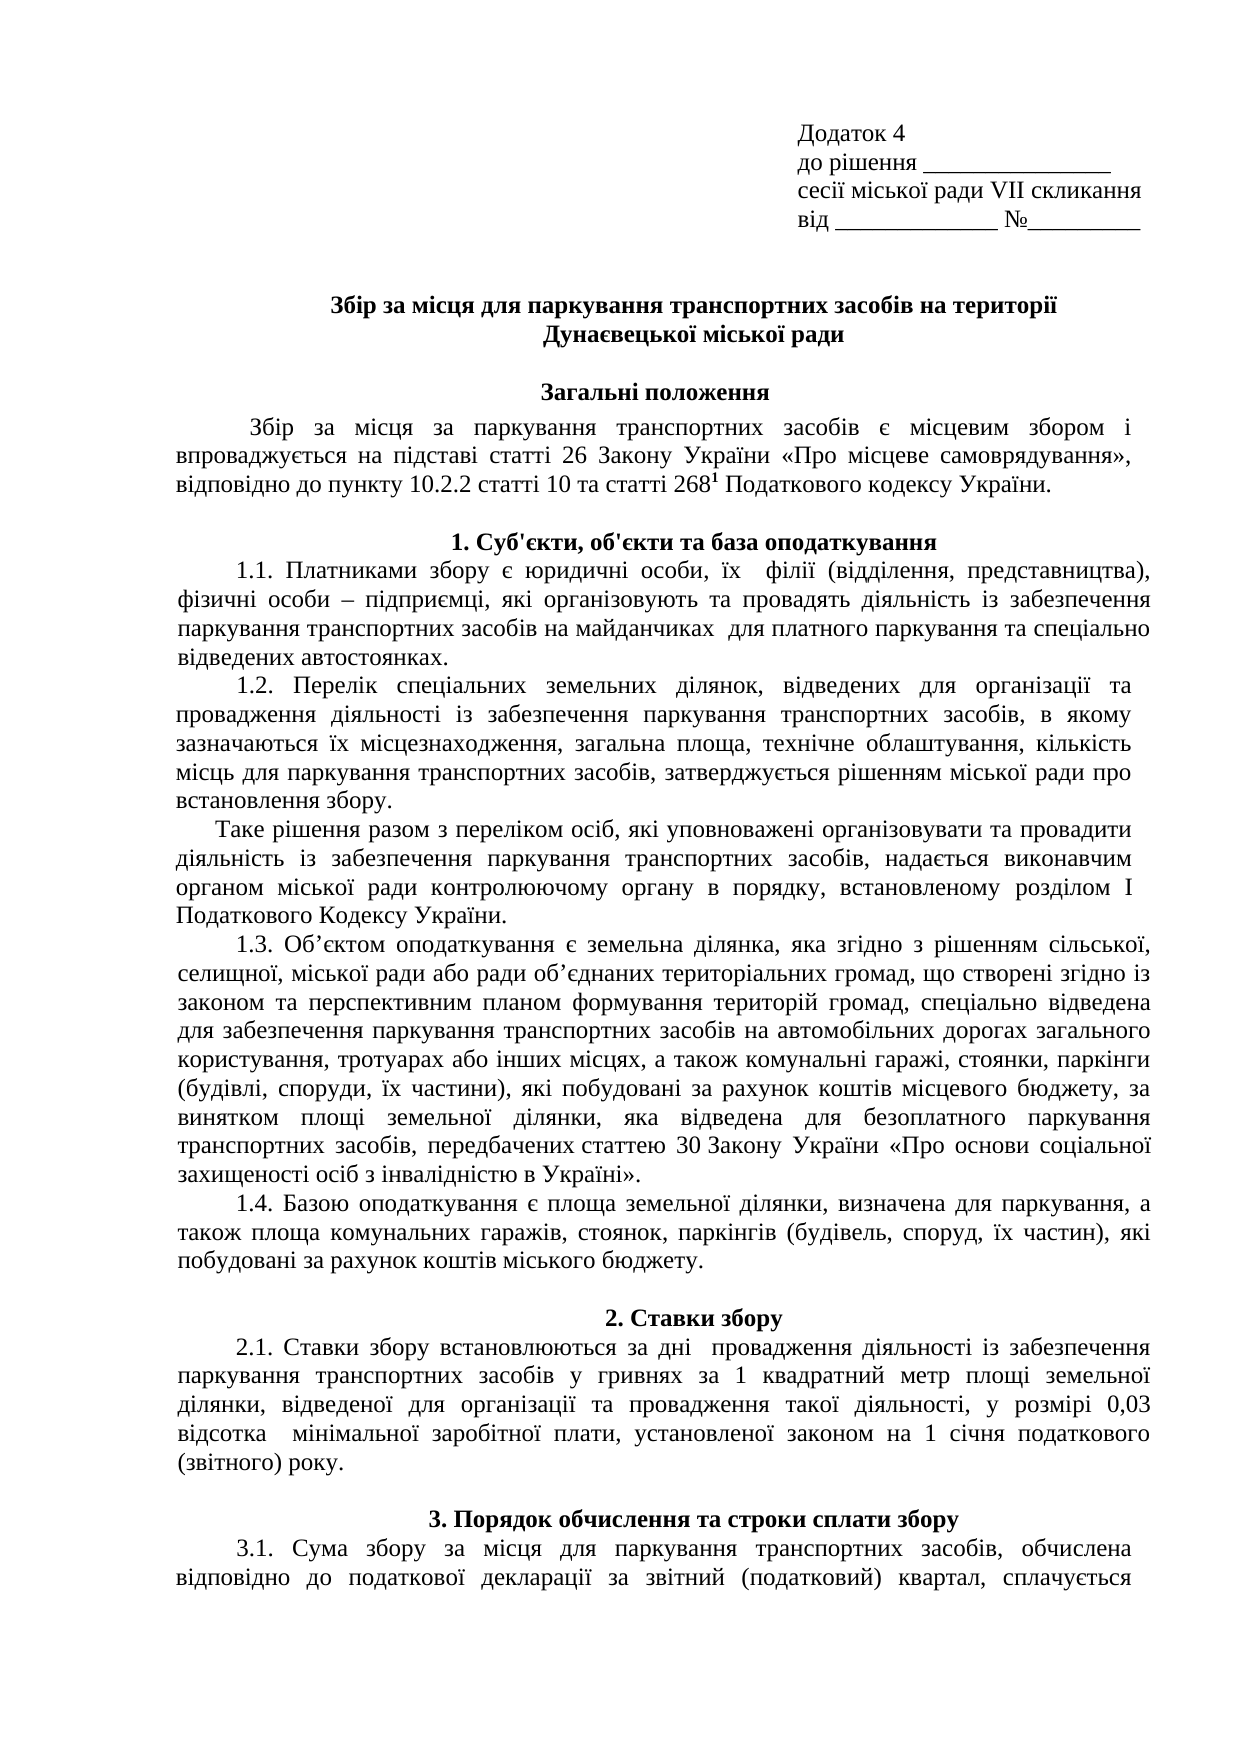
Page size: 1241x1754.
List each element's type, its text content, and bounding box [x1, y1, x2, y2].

text 2.1. Ставки збору встановлюються за дні провадження діяльності із забезпечення паркування транспортних засобів у гривнях за 1 квадратний метр площі земельної ділянки, відведеної для організації та провадження такої діяльності, у розмірі 0,03 відсотка мінімальної заробітної плати, установленої законом на 1 січня податкового (звітного) року. [177, 1332, 1152, 1475]
text Додаток 4 [797, 118, 1152, 147]
text від _____________ №_________ [797, 204, 1152, 233]
text Збір за місця за паркування транспортних засобів є місцевим збором і впроваджується на підставі статті 26 Закону України «Про місцеве самоврядування», відповідно до пункту 10.2.2 статті 10 та статті 2681 Податкового кодексу України. [176, 412, 1133, 498]
text 1.2. Перелік спеціальних земельних ділянок, відведених для організації та провадження діяльності із забезпечення паркування транспортних засобів, в якому зазначаються їх місцезнаходження, загальна площа, технічне облаштування, кількість місць для паркування транспортних засобів, затверджується рішенням міської ради про встановлення збору. [176, 670, 1133, 814]
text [176, 1533, 1133, 1590]
text Дунаєвецької міської ради [177, 319, 1152, 348]
text Збір за місця для паркування транспортних засобів на території [177, 291, 1152, 319]
text 2. Ставки збору [177, 1303, 1152, 1332]
text 3. Порядок обчислення та строки сплати збору [177, 1504, 1152, 1533]
text 1.1. Платниками збору є юридичні особи, їх філії (відділення, представництва), фізичні особи – підприємці, які організовують та провадять діяльність із забезпечення паркування транспортних засобів на майданчиках для платного паркування та спеціально відведених автостоянках. [177, 555, 1152, 670]
text Таке рішення разом з переліком осіб, які уповноважені організовувати та провадити діяльність із забезпечення паркування транспортних засобів, надається виконавчим органом міської ради контролюючому органу в порядку, встановленому розділом I Податкового Кодексу України. [176, 814, 1133, 929]
text 1.3. Об’єктом оподаткування є земельна ділянка, яка згідно з рішенням сільської, селищної, міської ради або ради об’єднаних територіальних громад, що створені згідно із законом та перспективним планом формування територій громад, спеціально відведена для забезпечення паркування транспортних засобів на автомобільних дорогах загального користування, тротуарах або інших місцях, а також комунальні гаражі, стоянки, паркінги (будівлі, споруди, їх частини), які побудовані за рахунок коштів місцевого бюджету, за винятком площі земельної ділянки, яка відведена для безоплатного паркування транспортних засобів, передбачених статтею 30 Закону України «Про основи соціальної захищеності осіб з інвалідністю в Україні». [177, 929, 1152, 1188]
text Загальні положення [207, 377, 1104, 406]
text 1.4. Базою оподаткування є площа земельної ділянки, визначена для паркування, а також площа комунальних гаражів, стоянок, паркінгів (будівель, споруд, їх частин), які побудовані за рахунок коштів міського бюджету. [177, 1188, 1152, 1274]
text 1. Суб'єкти, об'єкти та база оподаткування [177, 527, 1152, 555]
text до рішення _______________ сесії міської ради VІІ скликання [797, 147, 1152, 204]
